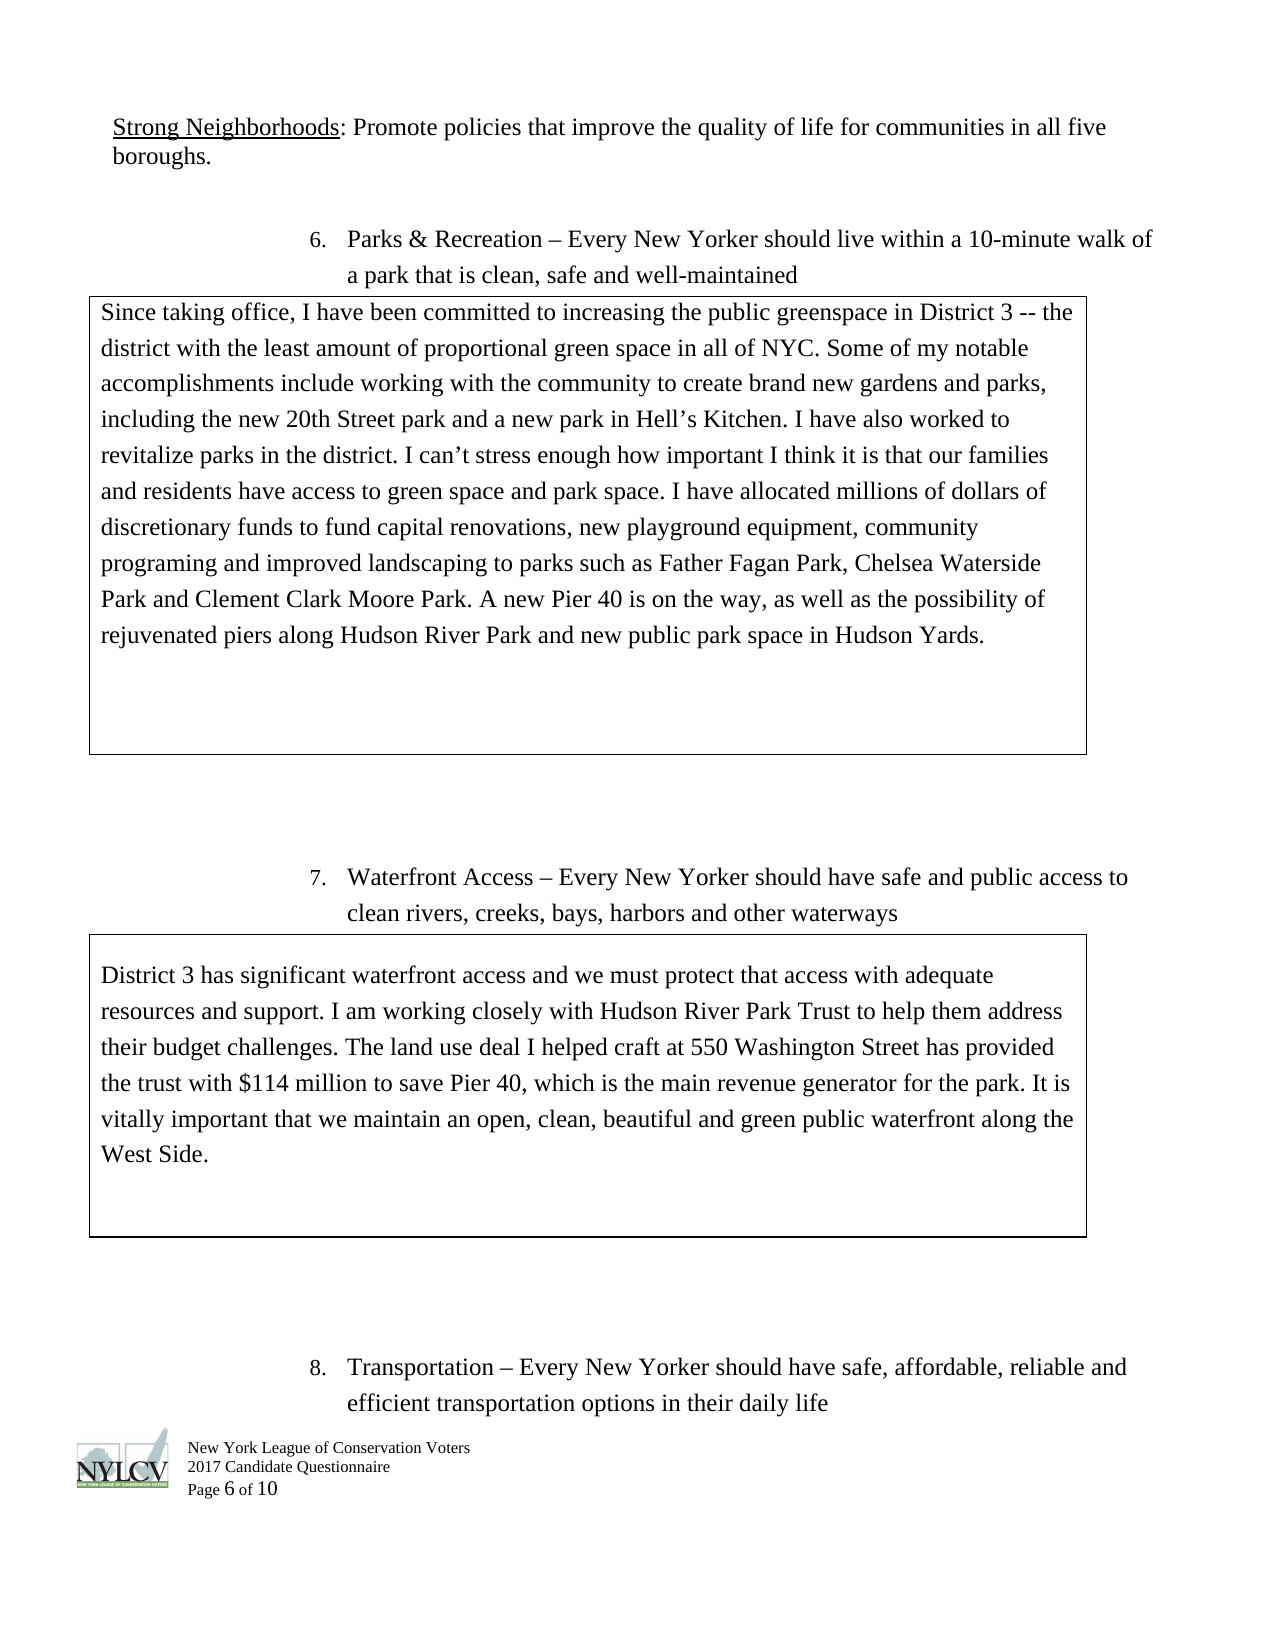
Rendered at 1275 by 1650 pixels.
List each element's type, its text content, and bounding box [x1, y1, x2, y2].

picture [76, 1427, 169, 1488]
list Waterfront Access – Every New Yorker should have safe and public access to clean rivers, creeks, bays, harbors and other waterways [309, 862, 1162, 927]
text Strong Neighborhoods: Promote policies that improve the quality of life for communities in all five boroughs. [112, 112, 1162, 170]
table_header Since taking office, I have been committed to increasing the public greenspace in District 3 -- the district with the least amount of proportional green space in all of NYC. Some of my notable accomplishments include working with the community to create brand new gardens and parks, including the new 20th Street park and a new park in Hell’s Kitchen. I have also worked to revitalize parks in the district. I can’t stress enough how important I think it is that our families and residents have access to green space and park space. I have allocated millions of dollars of discretionary funds to fund capital renovations, new playground equipment, community programing and improved landscaping to parks such as Father Fagan Park, Chelsea Waterside Park and Clement Clark Moore Park. A new Pier 40 is on the way, as well as the possibility of rejuvenated piers along Hudson River Park and new public park space in Hudson Yards. [90, 297, 1086, 754]
list Transportation – Every New Yorker should have safe, affordable, reliable and efficient transportation options in their daily life [309, 1352, 1162, 1417]
list Parks & Recreation – Every New Yorker should live within a 10-minute walk of a park that is clean, safe and well-maintained [309, 224, 1162, 288]
table_header District 3 has significant waterfront access and we must protect that access with adequate resources and support. I am working closely with Hudson River Park Trust to help them address their budget challenges. The land use deal I helped craft at 550 Washington Street has provided the trust with $114 million to save Pier 40, which is the main revenue generator for the park. It is vitally important that we maintain an open, clean, beautiful and green public waterfront along the West Side. [90, 935, 1086, 1236]
